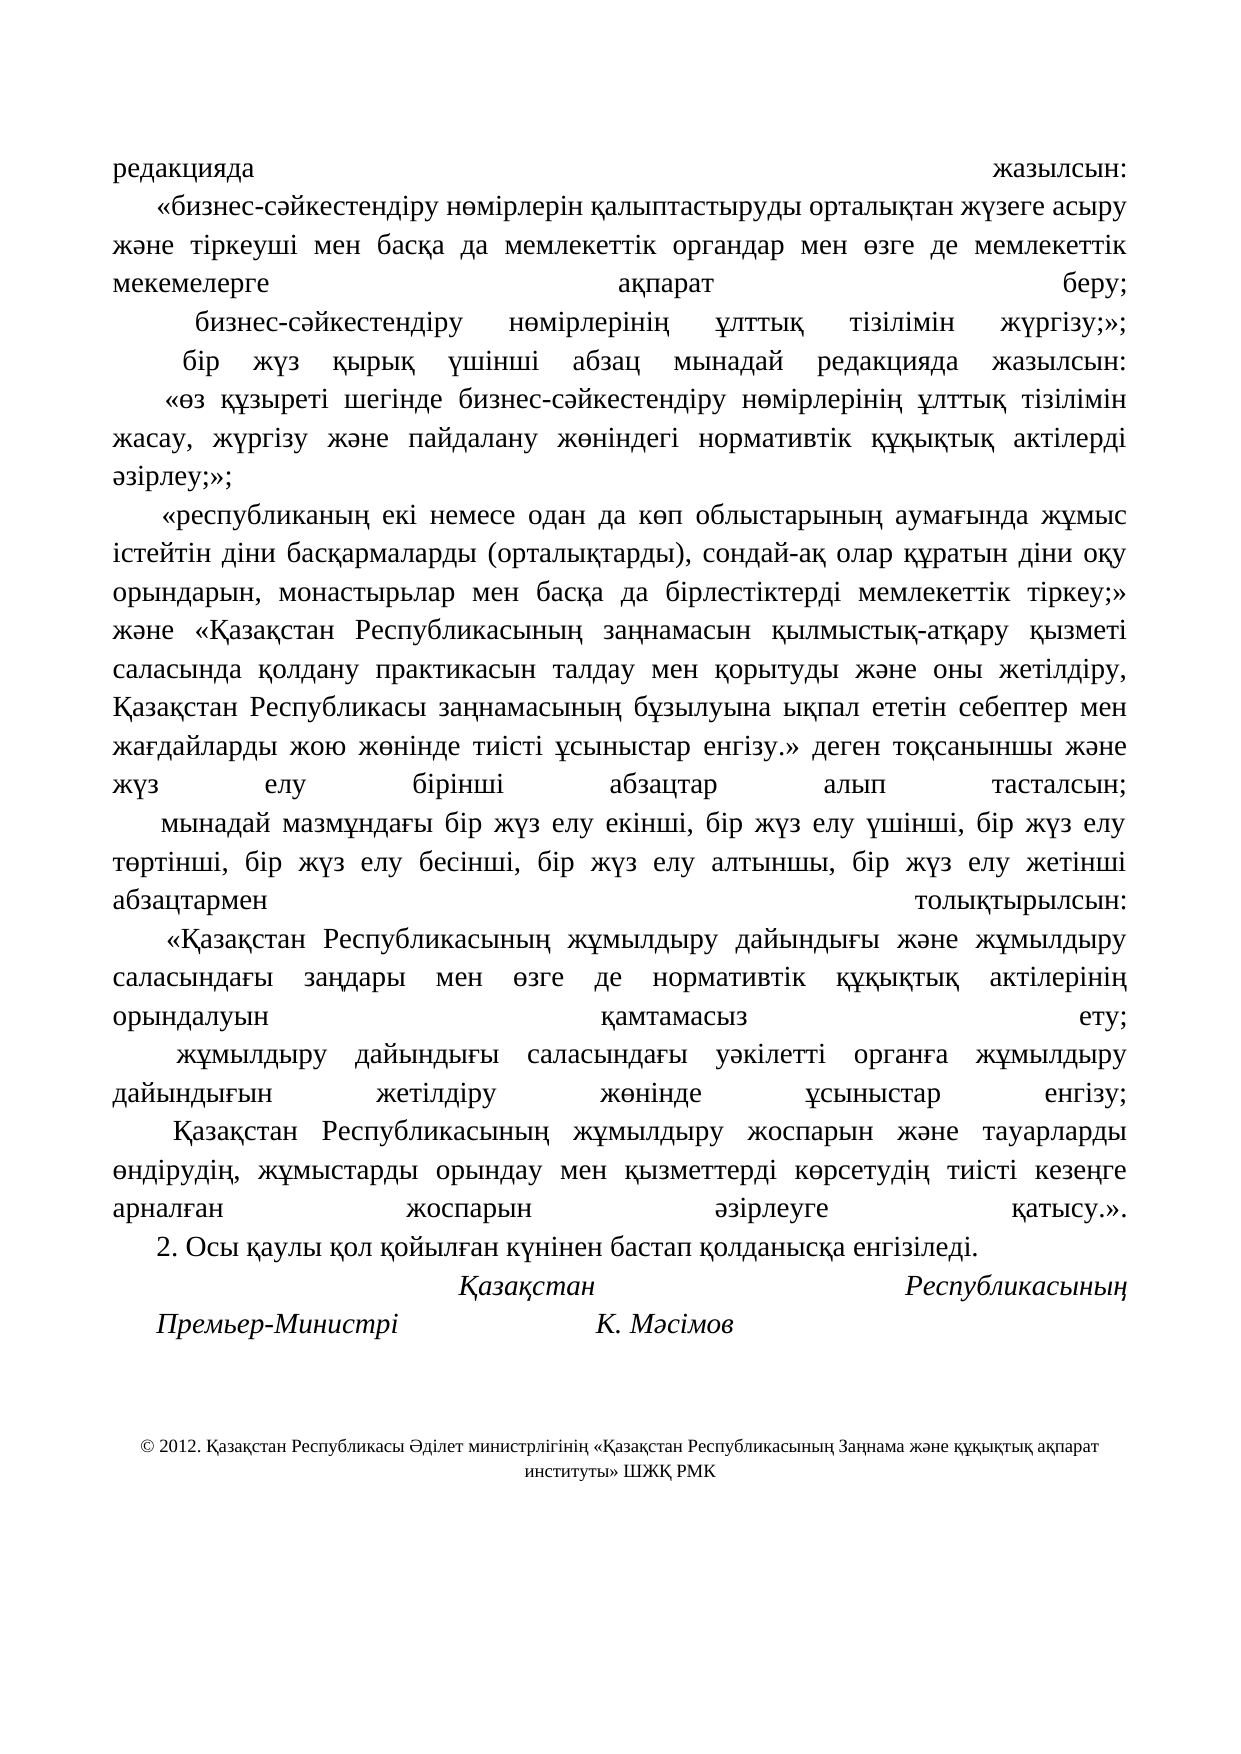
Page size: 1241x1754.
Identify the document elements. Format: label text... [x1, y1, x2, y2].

text Қазақстан Республикасының Премьер-Министрі К. Мәсімов [112, 1268, 1128, 1340]
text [112, 150, 1128, 1263]
text © 2012. Қазақстан Республикасы Әділет министрлігінің «Қазақстан Республикасының Заңнама және құқықтық ақпарат институты» ШЖҚ РМК [112, 1435, 1128, 1482]
